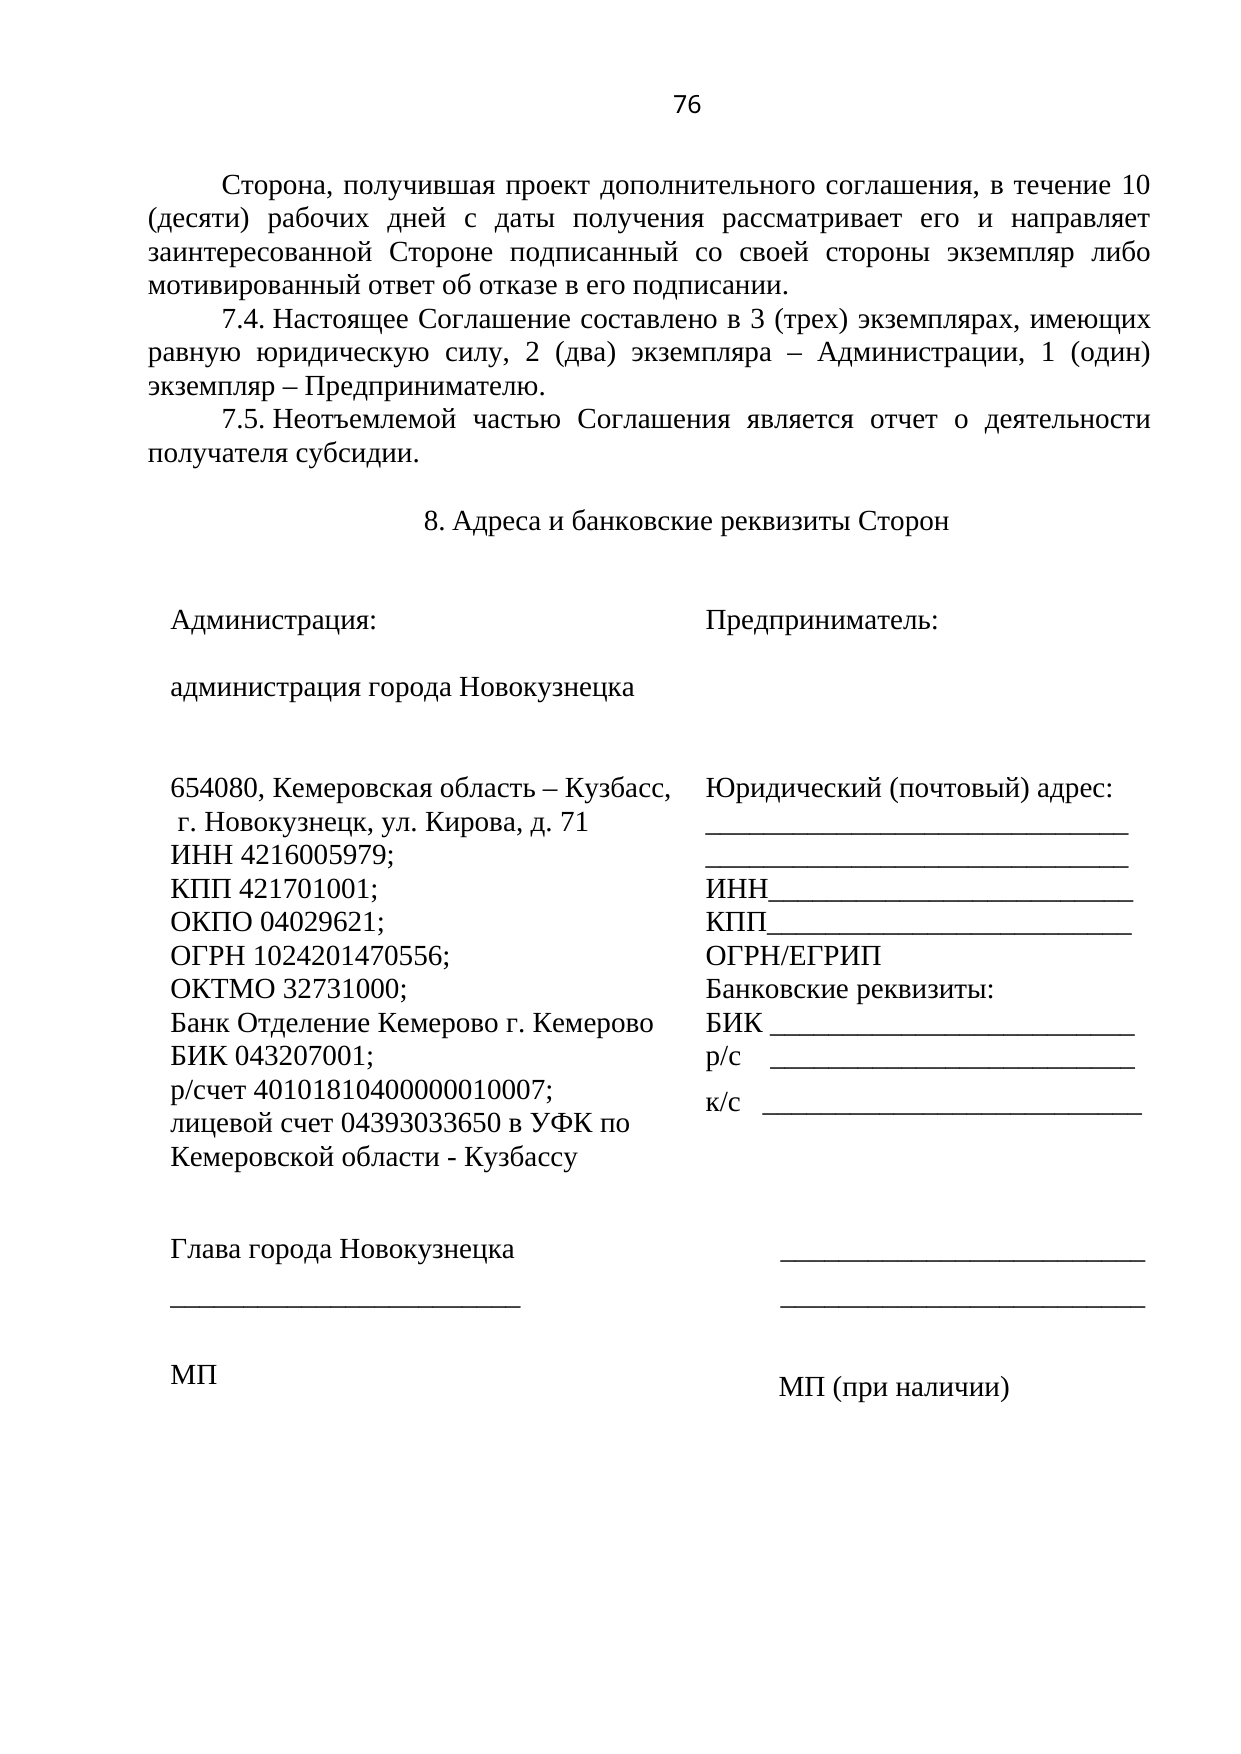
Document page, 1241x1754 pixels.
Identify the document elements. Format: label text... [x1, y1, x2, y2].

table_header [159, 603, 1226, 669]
text Сторона, получившая проект дополнительного соглашения, в течение 10 (десяти) рабочих дней с даты получения рассматривает его и направляет заинтересованной Стороне подписанный со своей стороны экземпляр либо мотивированный ответ об отказе в его подписании. [148, 167, 1152, 301]
text 7.5. Неотъемлемой частью Соглашения является отчет о деятельности получателя субсидии. [148, 402, 1152, 469]
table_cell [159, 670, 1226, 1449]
text 7.4. Настоящее Соглашение составлено в 3 (трех) экземплярах, имеющих равную юридическую силу, 2 (два) экземпляра – Администрации, 1 (один) экземпляр – Предпринимателю. [148, 301, 1152, 402]
text 8. Адреса и банковские реквизиты Сторон [148, 502, 1152, 602]
